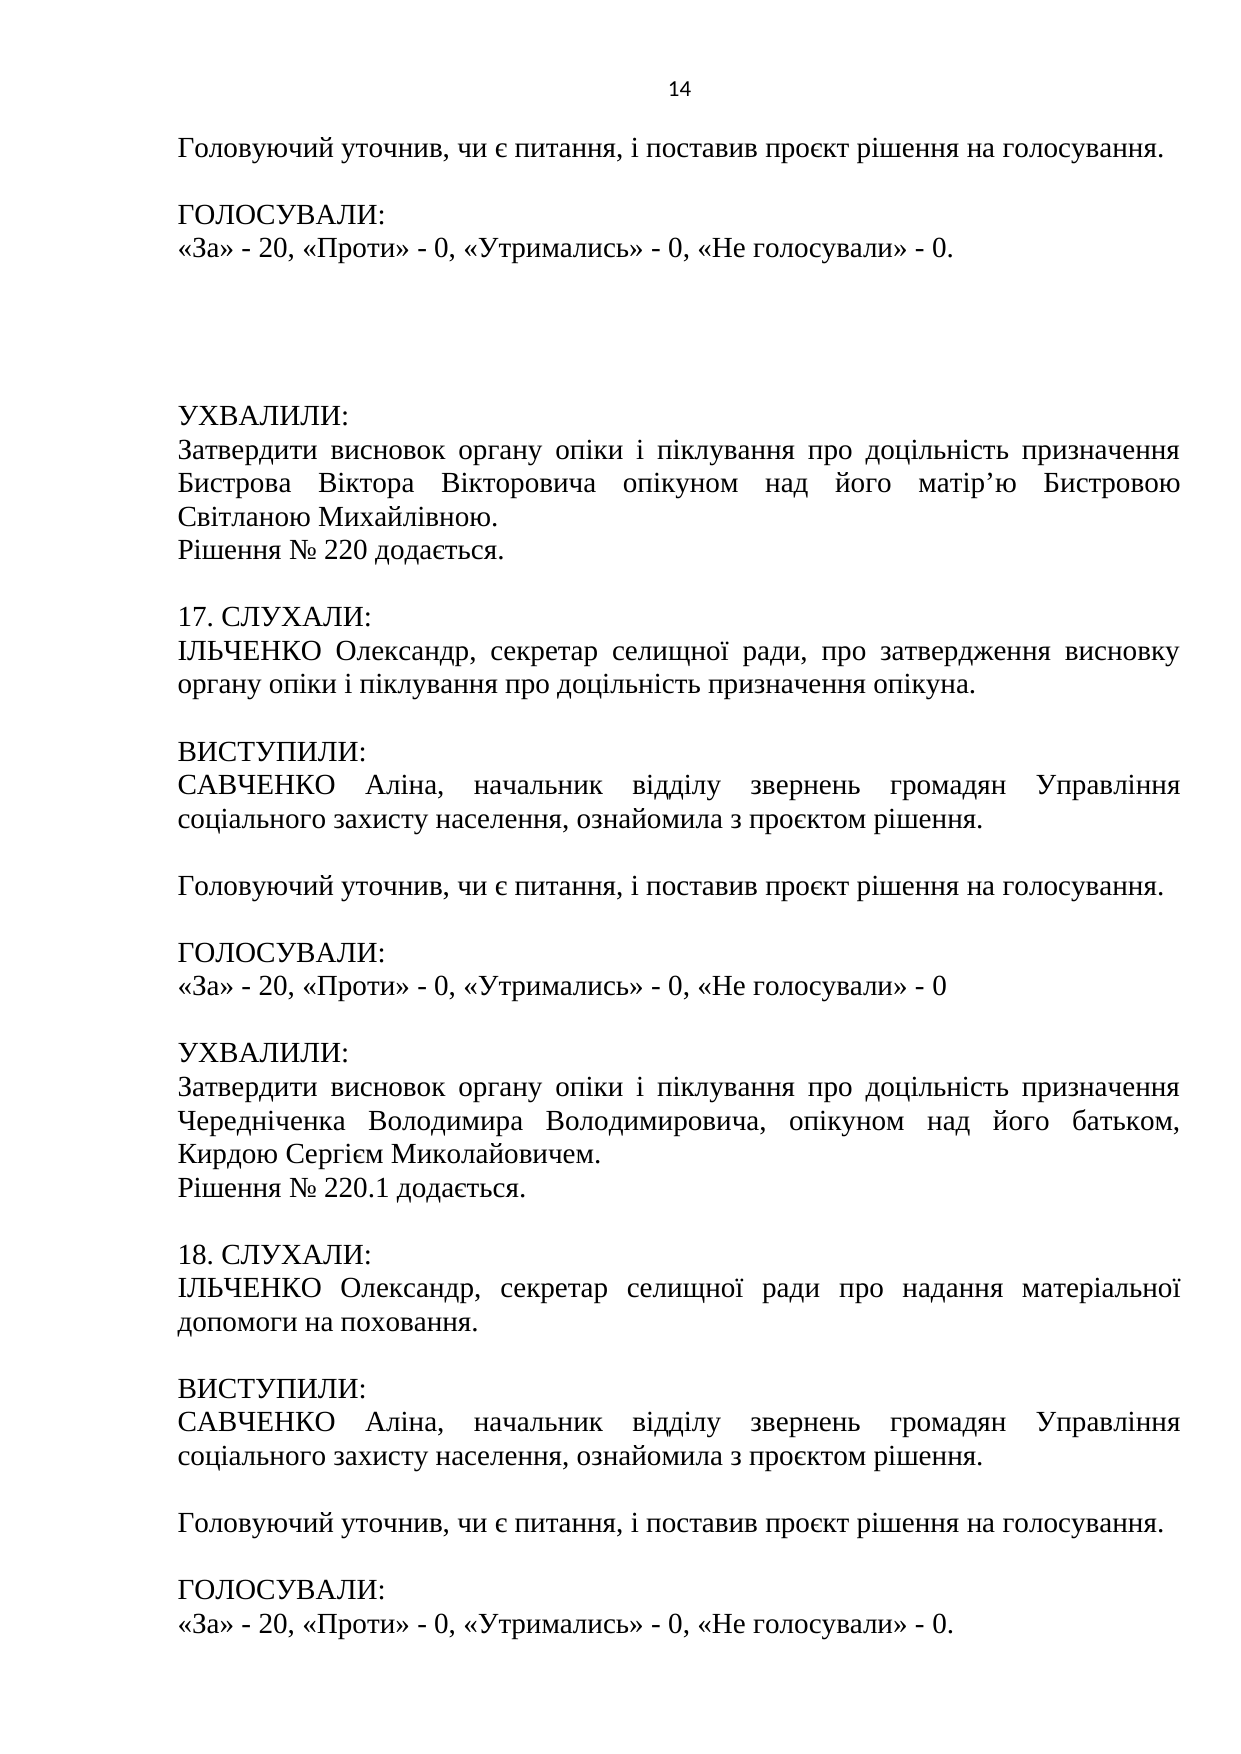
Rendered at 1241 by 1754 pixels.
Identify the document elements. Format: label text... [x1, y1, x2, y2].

text Рішення № 220 додається. [177, 532, 1181, 566]
text 17. СЛУХАЛИ: [177, 599, 1181, 633]
text «За» - 20, «Проти» - 0, «Утримались» - 0, «Не голосували» - 0 [177, 968, 1181, 1002]
text САВЧЕНКО Аліна, начальник відділу звернень громадян Управління соціального захисту населення, ознайомила з проєктом рішення. [177, 1404, 1181, 1472]
text 18. СЛУХАЛИ: [177, 1237, 1181, 1270]
text ІЛЬЧЕНКО Олександр, секретар селищної ради, про затвердження висновку органу опіки і піклування про доцільність призначення опікуна. [177, 633, 1181, 700]
text Затвердити висновок органу опіки і піклування про доцільність призначення Бистрова Віктора Вікторовича опікуном над його матір’ю Бистровою Світланою Михайлівною. [177, 432, 1181, 532]
text Головуючий уточнив, чи є питання, і поставив проєкт рішення на голосування. [177, 130, 1181, 163]
text Головуючий уточнив, чи є питання, і поставив проєкт рішення на голосування. [177, 868, 1181, 901]
text Затвердити висновок органу опіки і піклування про доцільність призначення Чередніченка Володимира Володимировича, опікуном над його батьком, Кирдою Сергієм Миколайовичем. [177, 1069, 1181, 1170]
text «За» - 20, «Проти» - 0, «Утримались» - 0, «Не голосували» - 0. [177, 231, 1181, 264]
text Рішення № 220.1 додається. [177, 1170, 1181, 1203]
text ГОЛОСУВАЛИ: [177, 935, 1181, 968]
text УХВАЛИЛИ: [177, 398, 1181, 432]
text УХВАЛИЛИ: [177, 1036, 1181, 1069]
text «За» - 20, «Проти» - 0, «Утримались» - 0, «Не голосували» - 0. [177, 1606, 1181, 1639]
text САВЧЕНКО Аліна, начальник відділу звернень громадян Управління соціального захисту населення, ознайомила з проєктом рішення. [177, 767, 1181, 834]
text ВИСТУПИЛИ: [177, 1371, 1181, 1404]
text ВИСТУПИЛИ: [177, 734, 1181, 767]
text ІЛЬЧЕНКО Олександр, секретар селищної ради про надання матеріальної допомоги на поховання. [177, 1270, 1181, 1337]
text ГОЛОСУВАЛИ: [177, 1572, 1181, 1606]
text ГОЛОСУВАЛИ: [177, 197, 1181, 231]
text Головуючий уточнив, чи є питання, і поставив проєкт рішення на голосування. [177, 1505, 1181, 1539]
